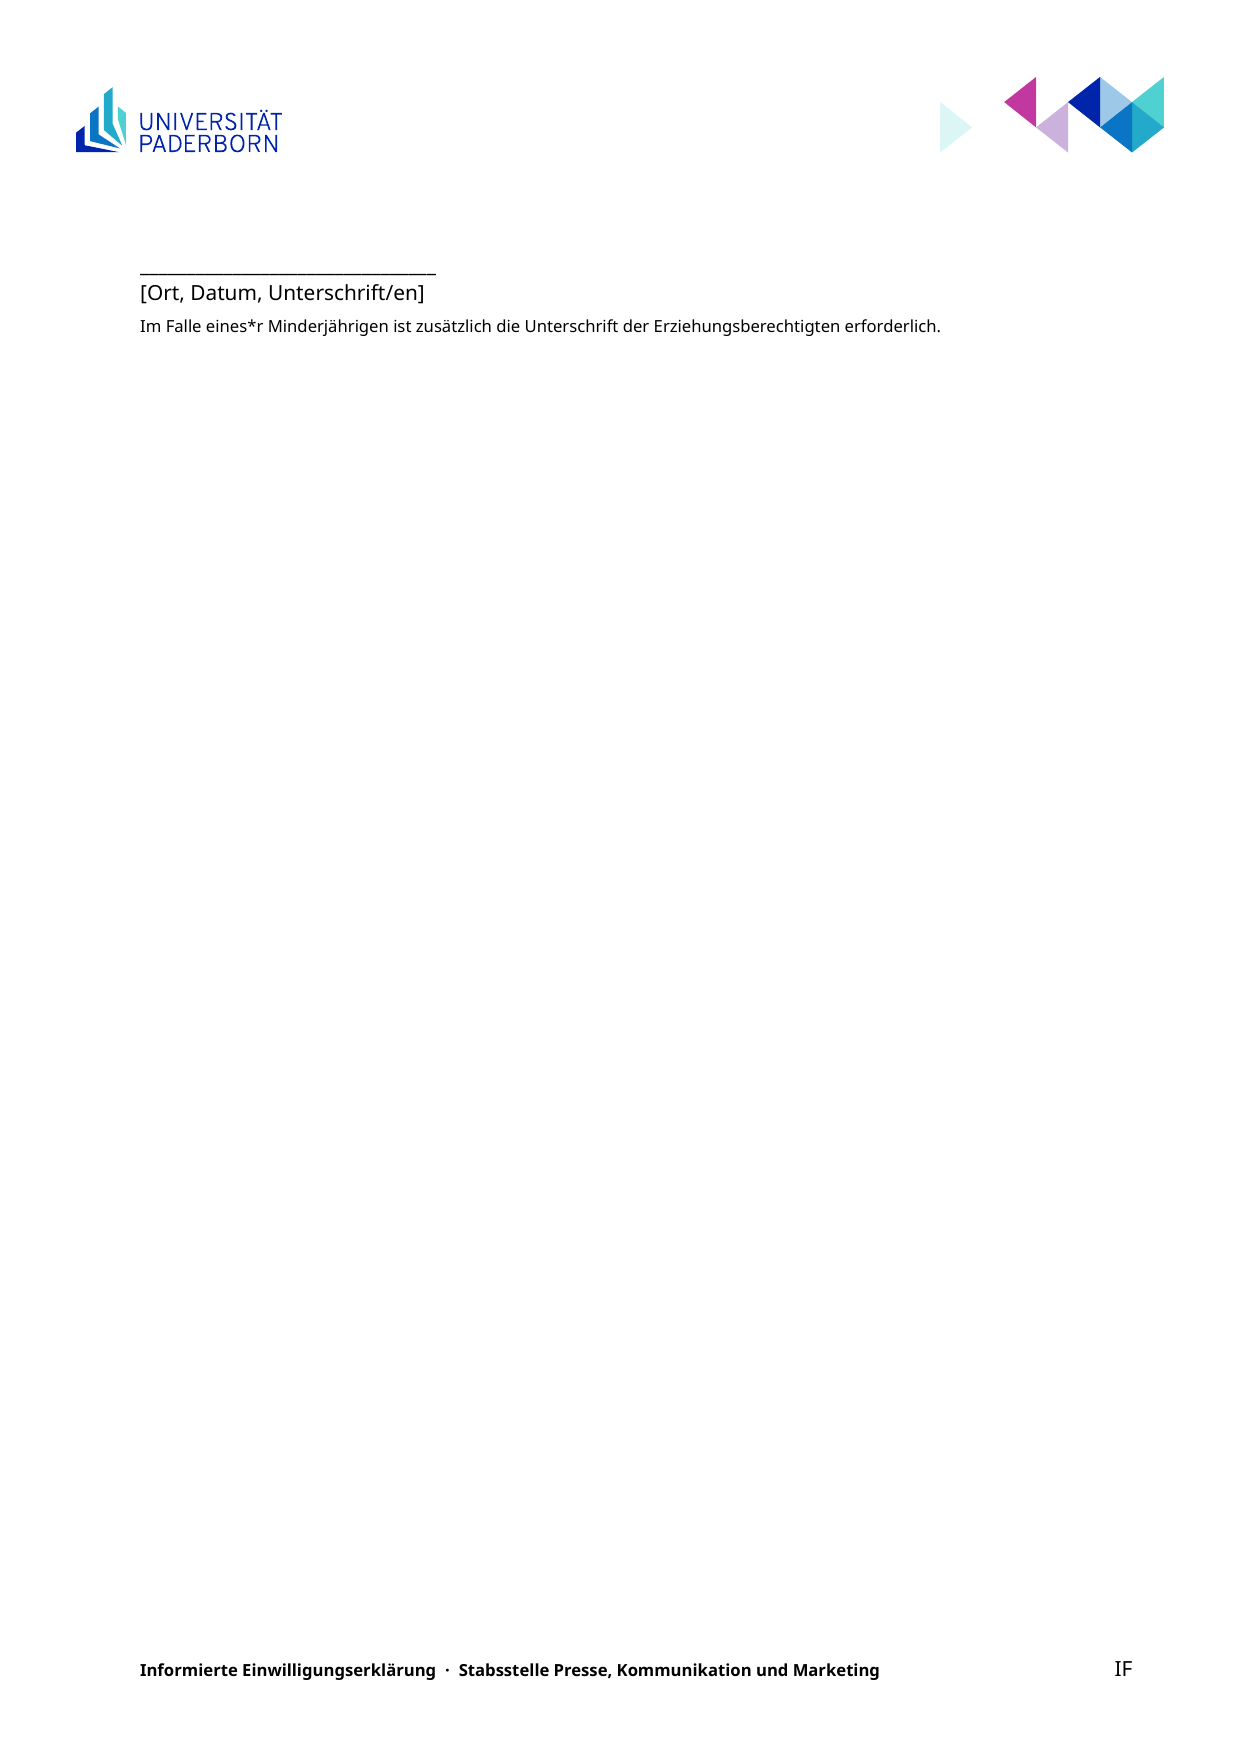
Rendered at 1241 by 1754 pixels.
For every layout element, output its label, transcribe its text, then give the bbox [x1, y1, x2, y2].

text Im Falle eines*r Minderjährigen ist zusätzlich die Unterschrift der Erziehungsberechtigten erforderlich. [140, 315, 1132, 338]
text [Ort, Datum, Unterschrift/en] [140, 278, 1132, 307]
text ________________________________ [140, 250, 1132, 278]
